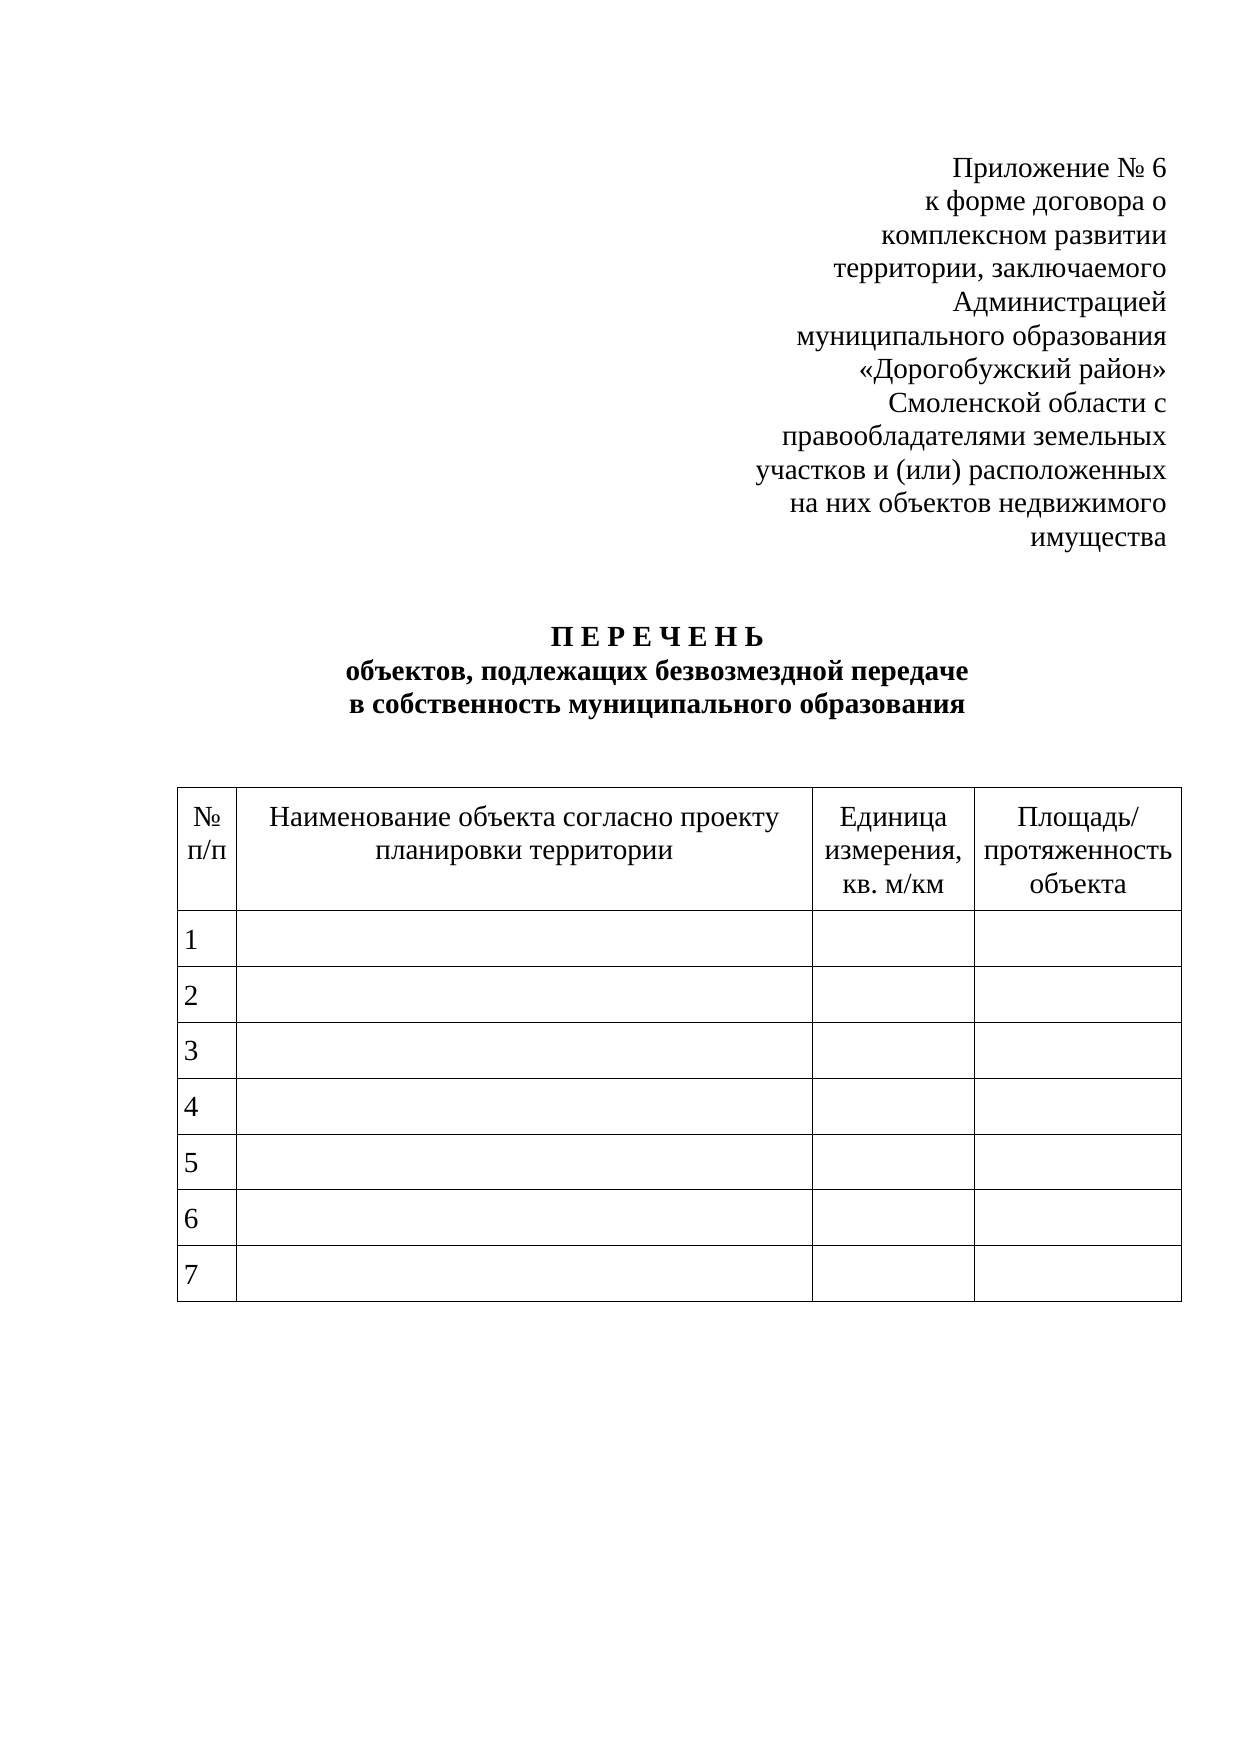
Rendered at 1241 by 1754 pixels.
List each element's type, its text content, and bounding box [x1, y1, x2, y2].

table_cell [813, 1246, 974, 1301]
table_cell [975, 1190, 1181, 1245]
table_cell 5 [178, 1135, 236, 1189]
table_cell [975, 1079, 1181, 1133]
table_cell [813, 967, 974, 1022]
table_cell [237, 1246, 812, 1301]
table_cell [237, 1190, 812, 1245]
table_cell [975, 911, 1181, 966]
table_header № п/п [178, 788, 236, 910]
table_cell [975, 1135, 1181, 1189]
table_cell 4 [178, 1079, 236, 1133]
table_cell [813, 1079, 974, 1133]
table_cell [237, 1135, 812, 1189]
table_cell [237, 911, 812, 966]
text к форме договора о комплексном развитии территории, заключаемого Администрацией муниципального образования «Дорогобужский район» [753, 183, 1167, 385]
table_cell [237, 1023, 812, 1078]
table_cell [237, 967, 812, 1022]
table_cell [813, 1190, 974, 1245]
table_cell [237, 1079, 812, 1133]
table_cell 1 [178, 911, 236, 966]
text объектов, подлежащих безвозмездной передаче [148, 653, 1167, 687]
table_header Единица измерения, кв. м/км [813, 788, 974, 910]
table_cell 2 [178, 967, 236, 1022]
table_cell 7 [178, 1246, 236, 1301]
table_cell [813, 1135, 974, 1189]
table_cell [813, 911, 974, 966]
table_cell [975, 1023, 1181, 1078]
table_cell 3 [178, 1023, 236, 1078]
table_cell [813, 1023, 974, 1078]
table_cell [975, 967, 1181, 1022]
text П Е Р Е Ч Е Н Ь [148, 619, 1167, 653]
table_cell [975, 1246, 1181, 1301]
text в собственность муниципального образования [148, 687, 1167, 720]
table_header Наименование объекта согласно проекту планировки территории [237, 788, 812, 910]
table_header Площадь/ протяженность объекта [975, 788, 1181, 910]
text Приложение № 6 [753, 150, 1167, 183]
table_cell 6 [178, 1190, 236, 1245]
text Смоленской области с правообладателями земельных участков и (или) расположенных на них объектов недвижимого имущества [753, 385, 1167, 552]
